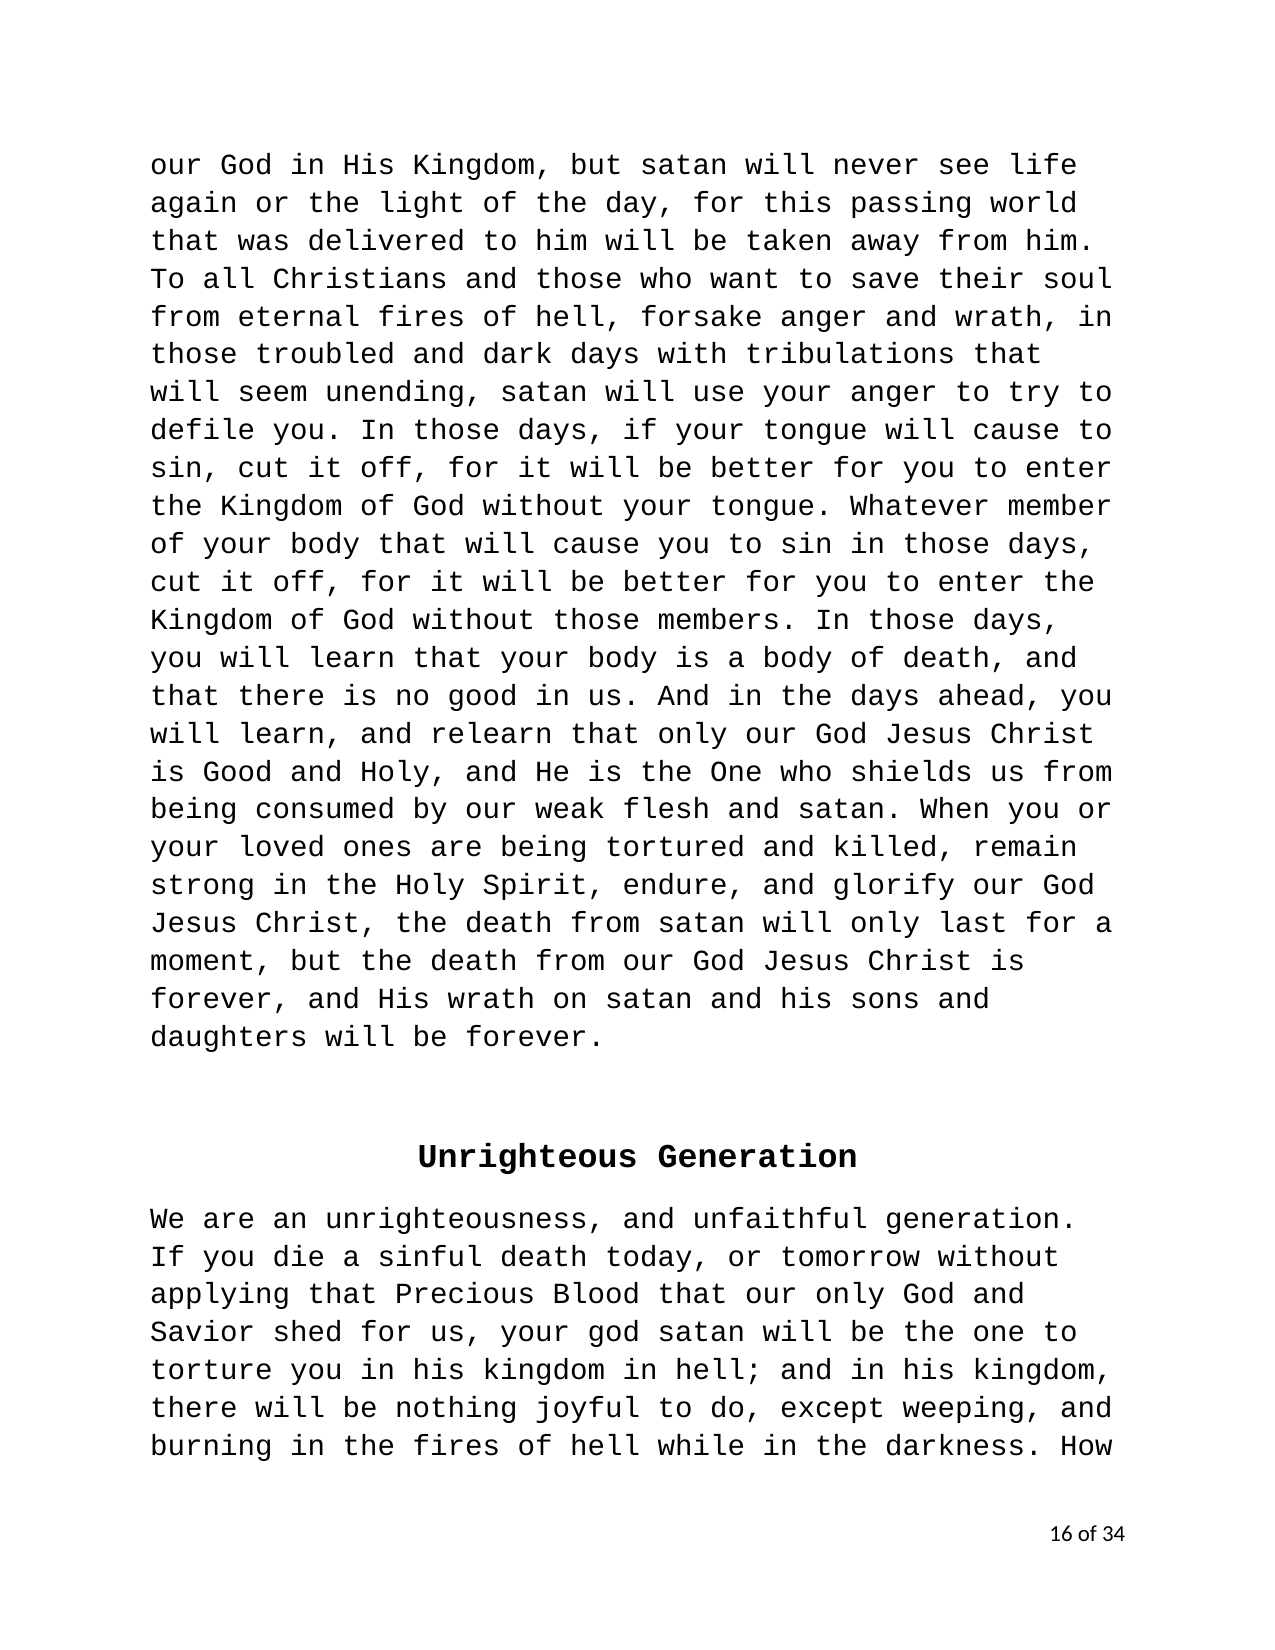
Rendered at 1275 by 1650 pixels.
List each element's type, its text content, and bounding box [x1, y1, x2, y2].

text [150, 1204, 1125, 1464]
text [150, 150, 1125, 1055]
text Unrighteous Generation [150, 1139, 1125, 1177]
